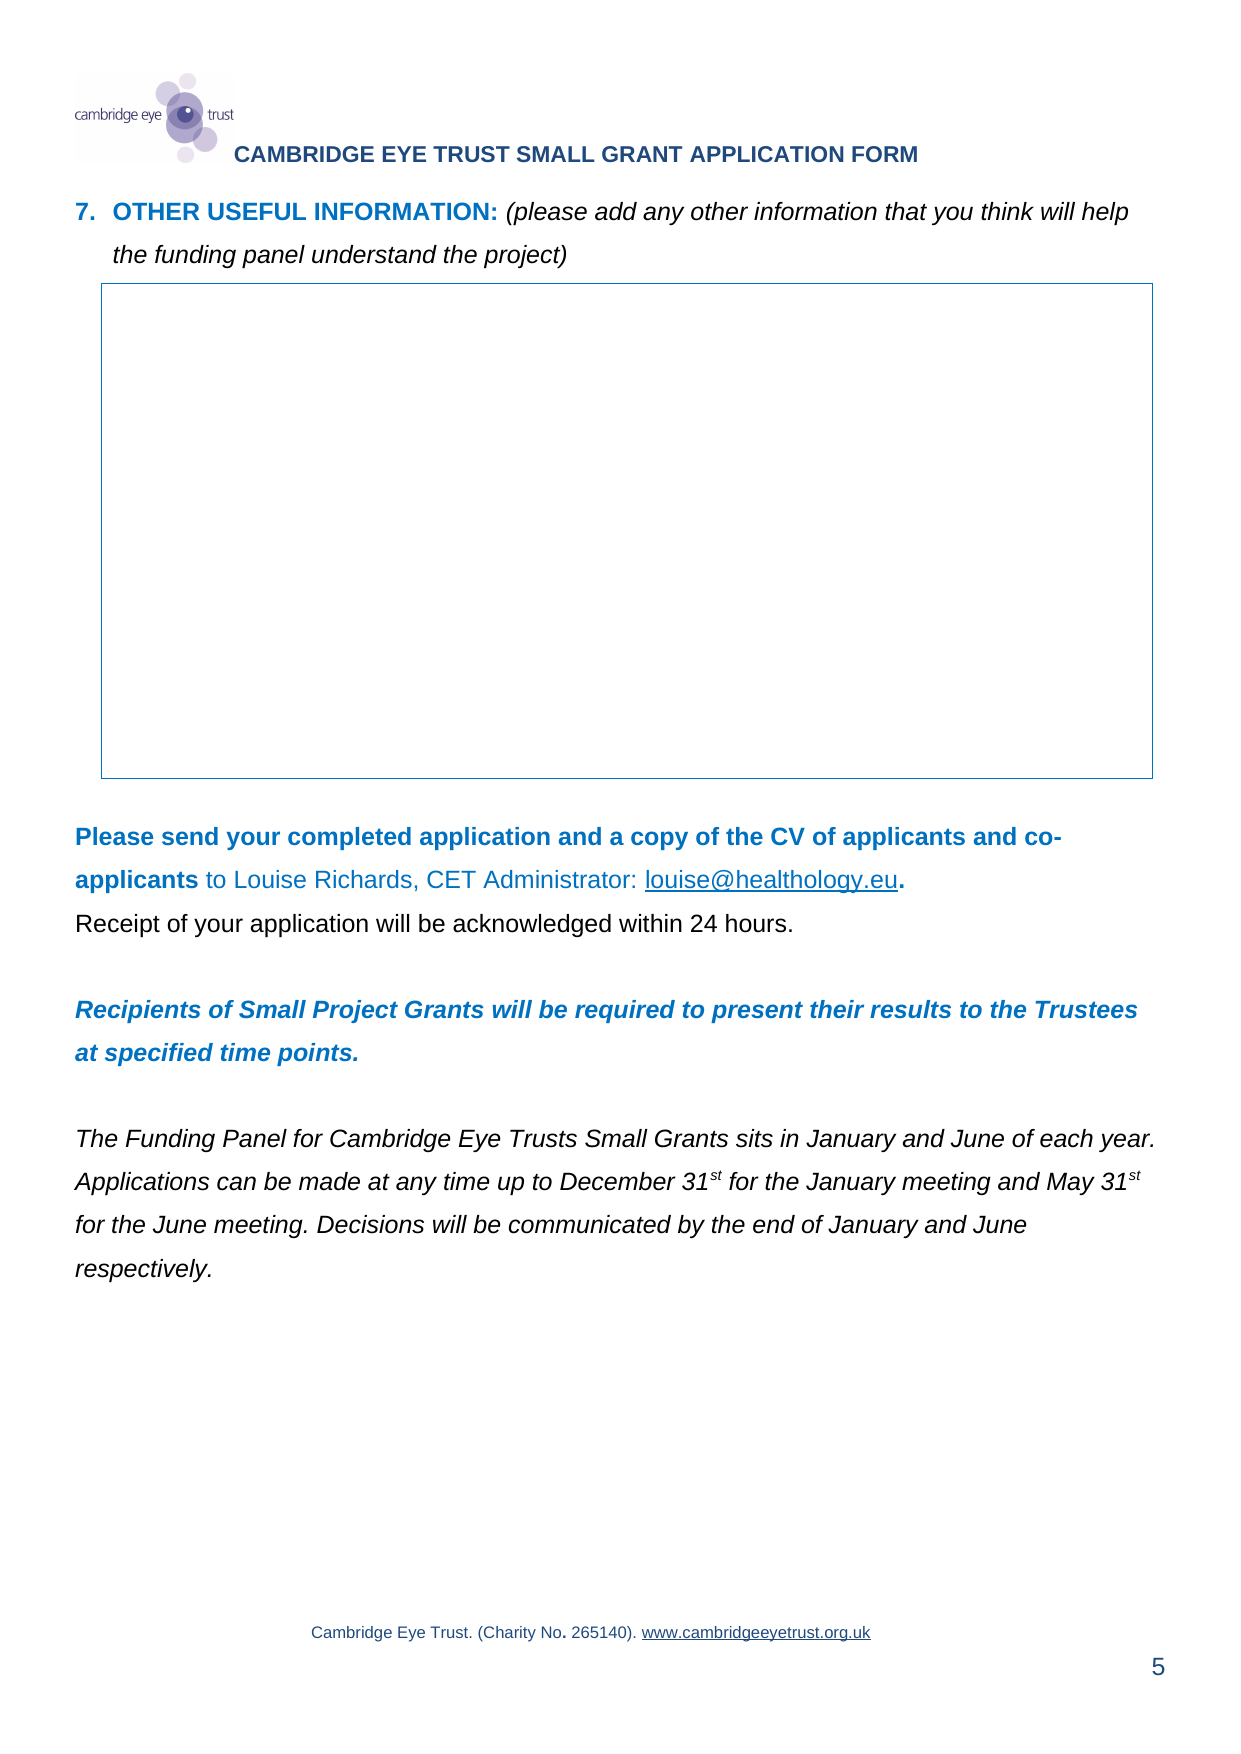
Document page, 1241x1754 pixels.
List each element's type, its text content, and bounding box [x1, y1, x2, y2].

picture [75, 73, 234, 163]
table_header [102, 284, 1152, 778]
text Receipt of your application will be acknowledged within 24 hours. [75, 908, 1165, 937]
text Recipients of Small Project Grants will be required to present their results to the Trustees at specified time points. [75, 995, 1165, 1067]
text Please send your completed application and a copy of the CV of applicants and co-applicants to Louise Richards, CET Administrator: louise@healthology.eu. [75, 822, 1165, 894]
text The Funding Panel for Cambridge Eye Trusts Small Grants sits in January and June of each year. Applications can be made at any time up to December 31st for the January meeting and May 31st for the June meeting. Decisions will be communicated by the end of January and June respectively. [75, 1124, 1165, 1282]
list OTHER USEFUL INFORMATION: (please add any other information that you think will help the funding panel understand the project) [75, 196, 1165, 268]
